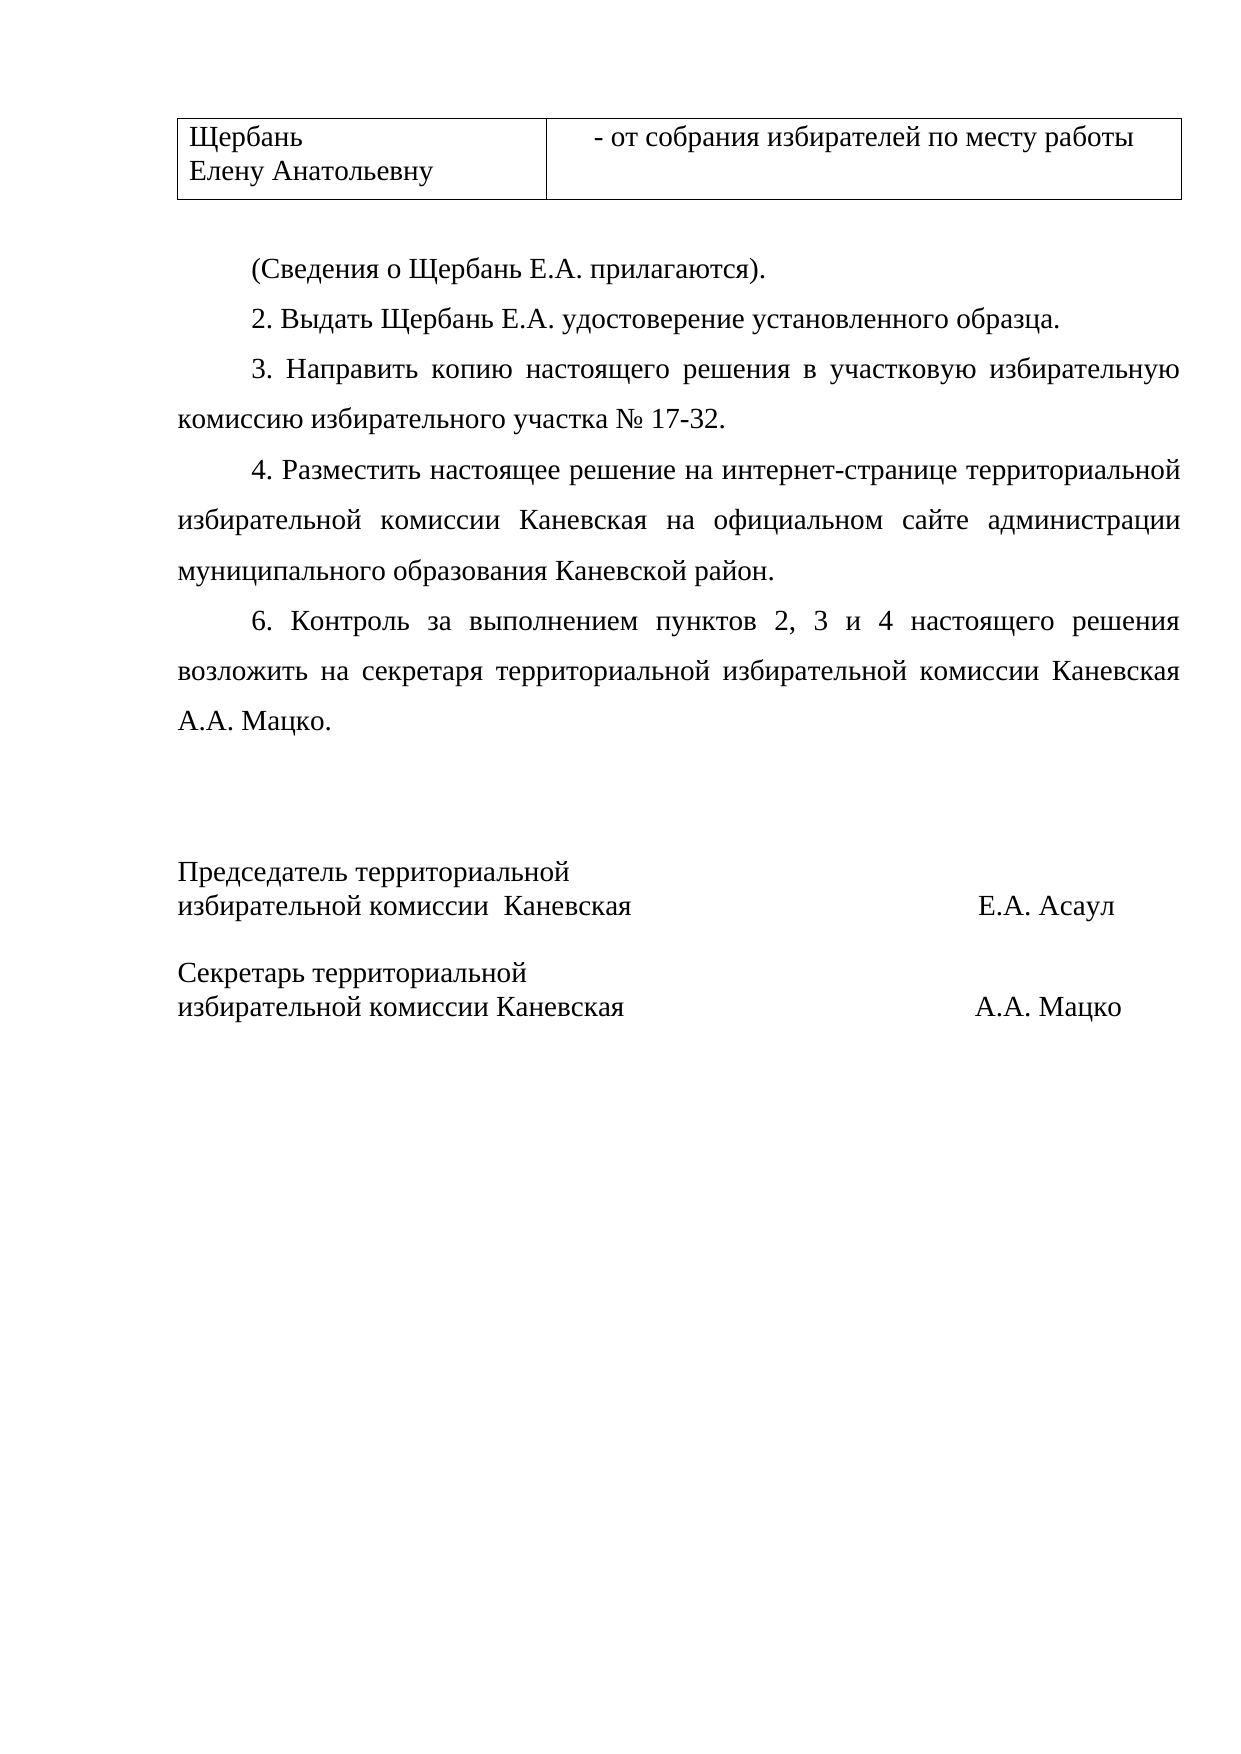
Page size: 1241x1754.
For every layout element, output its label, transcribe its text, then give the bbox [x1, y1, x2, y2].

text 3. Направить копию настоящего решения в участковую избирательную комиссию избирательного участка № 17-32. [177, 351, 1181, 435]
text избирательной комиссии Каневская Е.А. Асаул [177, 888, 1146, 922]
table_header Щербань Елену Анатольевну [178, 119, 546, 199]
text (Сведения о Щербань Е.А. прилагаются). [177, 251, 1181, 284]
text 4. Разместить настоящее решение на интернет-странице территориальной избирательной комиссии Каневская на официальном сайте администрации муниципального образования Каневской район. [177, 452, 1181, 586]
text избирательной комиссии Каневская А.А. Мацко [177, 989, 1181, 1022]
text Секретарь территориальной [177, 955, 1146, 989]
table_header - от собрания избирателей по месту работы [547, 119, 1181, 199]
text 2. Выдать Щербань Е.А. удостоверение установленного образца. [177, 301, 1181, 334]
text 6. Контроль за выполнением пунктов 2, 3 и 4 настоящего решения возложить на секретаря территориальной избирательной комиссии Каневская А.А. Мацко. [177, 603, 1181, 737]
text Председатель территориальной [177, 854, 1146, 888]
